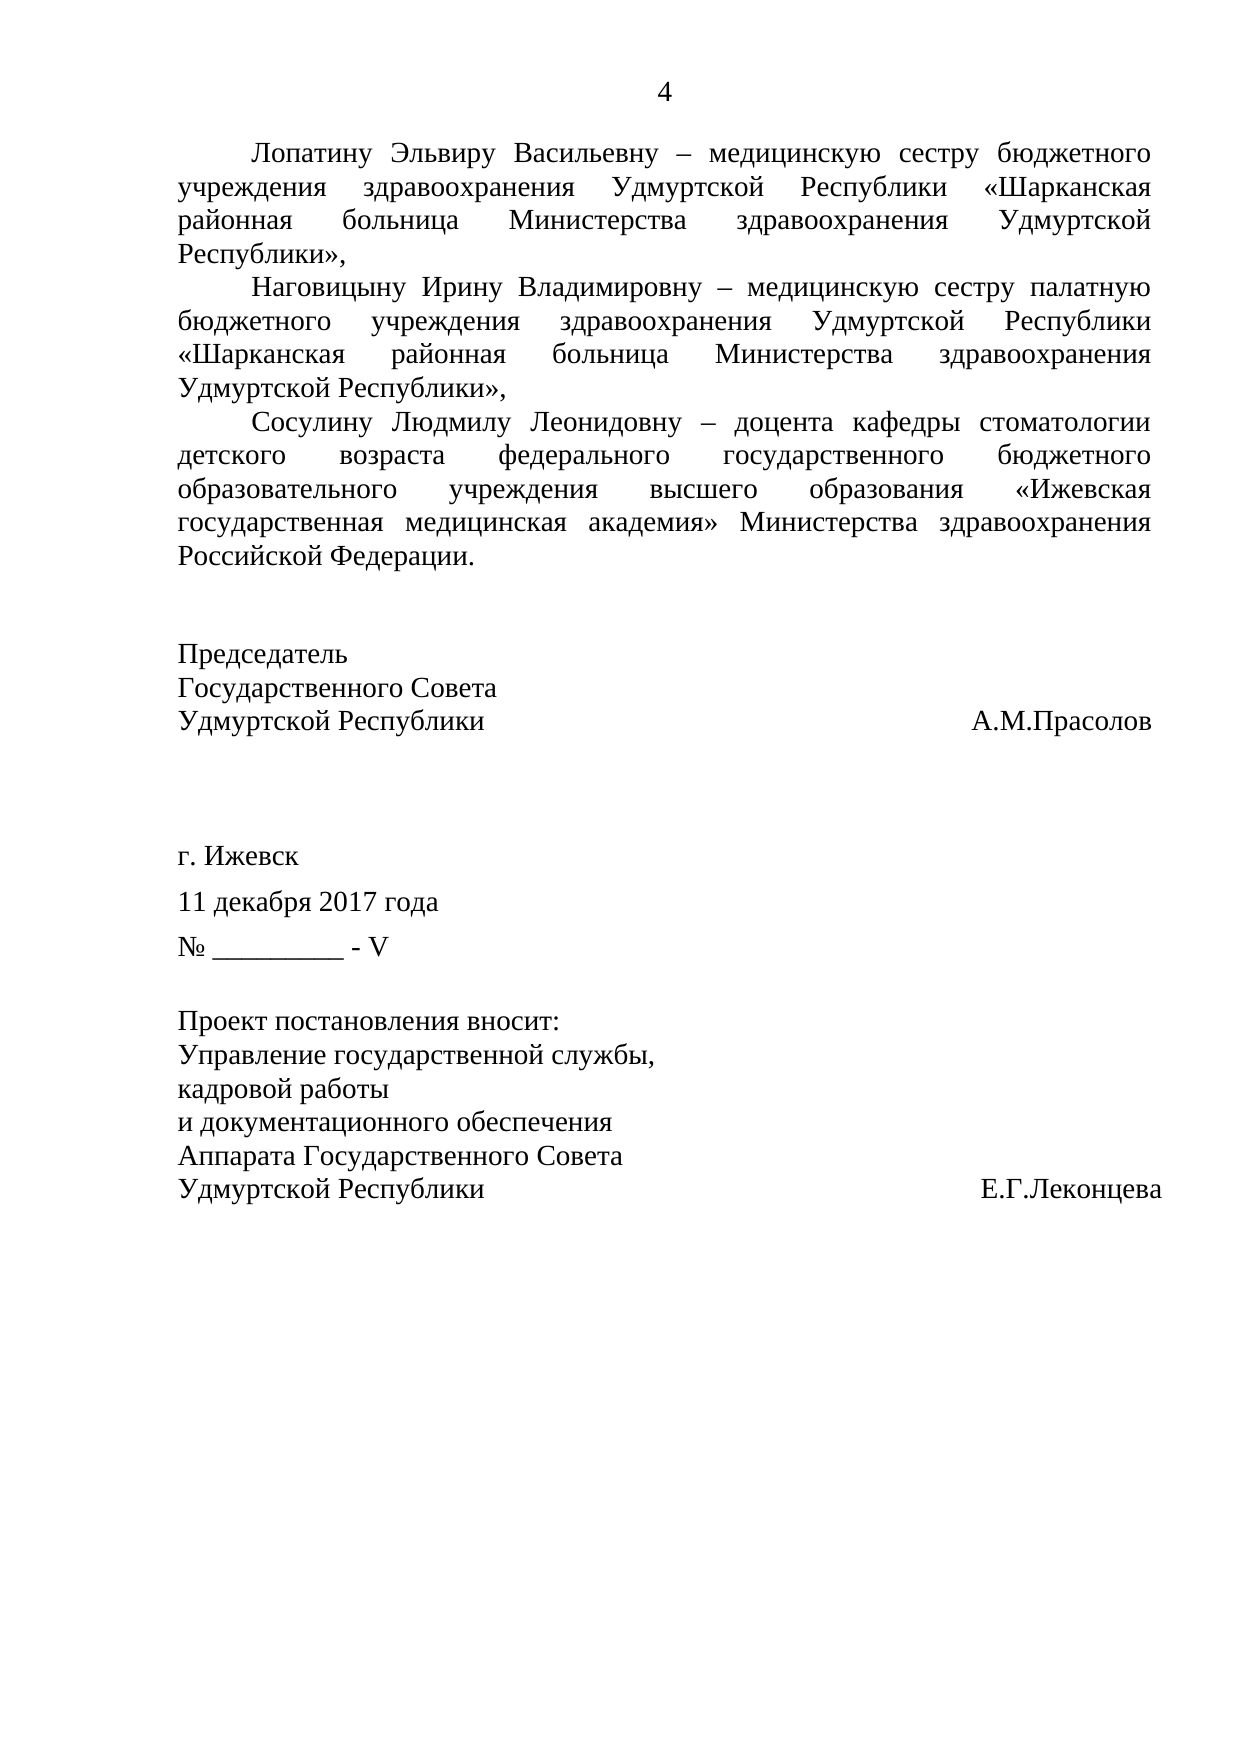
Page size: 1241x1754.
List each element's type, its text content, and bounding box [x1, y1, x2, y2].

table_header г. Ижевск [177, 804, 1167, 873]
table_cell 11 декабря 2017 года [177, 873, 1167, 918]
table_cell Управление государственной службы, кадровой работы и документационного обеспечения Аппарата Государственного Совета Удмуртской Республики Е.Г.Леконцева [177, 1037, 1167, 1205]
table_cell Проект постановления вносит: [177, 963, 1167, 1037]
text Наговицыну Ирину Владимировну – медицинскую сестру палатную бюджетного учреждения здравоохранения Удмуртской Республики «Шарканская районная больница Министерства здравоохранения Удмуртской Республики», [177, 269, 1152, 404]
table_cell № _________ - V [177, 918, 1167, 963]
text Лопатину Эльвиру Васильевну – медицинскую сестру бюджетного учреждения здравоохранения Удмуртской Республики «Шарканская районная больница Министерства здравоохранения Удмуртской Республики», [177, 135, 1152, 269]
table_header А.М.Прасолов [665, 636, 1163, 737]
table_header Председатель Государственного Совета Удмуртской Республики [166, 636, 664, 737]
text Сосулину Людмилу Леонидовну – доцента кафедры стоматологии детского возраста федерального государственного бюджетного образовательного учреждения высшего образования «Ижевская государственная медицинская академия» Министерства здравоохранения Российской Федерации. [177, 404, 1152, 571]
